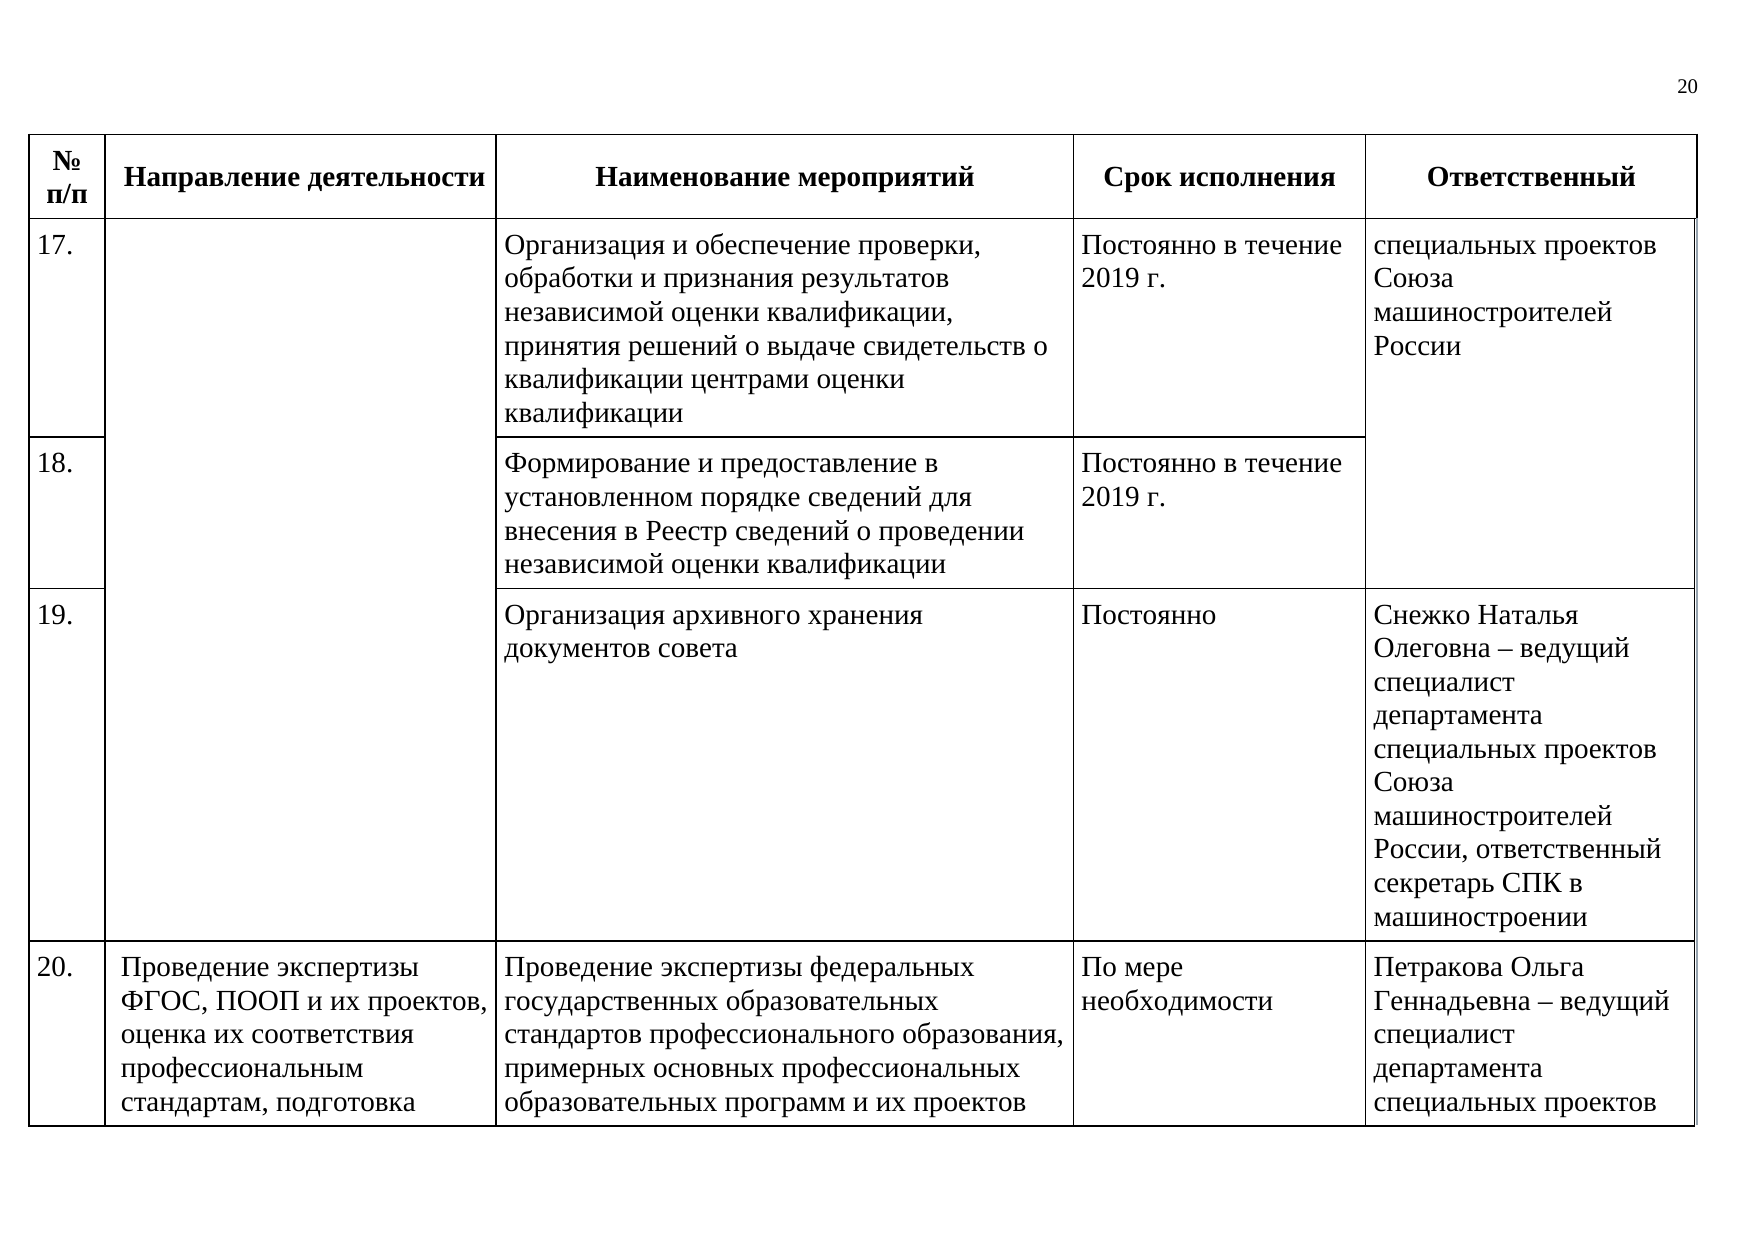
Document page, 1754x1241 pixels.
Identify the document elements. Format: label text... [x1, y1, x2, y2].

table_cell Проведение экспертизы федеральных государственных образовательных стандартов профессионального образования, примерных основных профессиональных образовательных программ и их проектов [497, 942, 1073, 1125]
table_cell [30, 942, 104, 1125]
table_cell Постоянно в течение 2019 г. [1074, 438, 1365, 587]
table_header Наименование мероприятий [497, 135, 1073, 218]
table_cell Снежко Наталья Олеговна – ведущий специалист департамента специальных проектов Союза машиностроителей России, ответственный секретарь СПК в машиностроении [1366, 589, 1694, 940]
table_cell [30, 589, 104, 940]
table_cell [30, 219, 104, 436]
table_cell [106, 942, 495, 1125]
table_cell Организация и обеспечение проверки, обработки и признания результатов независимой оценки квалификации, принятия решений о выдаче свидетельств о квалификации центрами оценки квалификации [497, 219, 1073, 436]
table_cell Постоянно [1074, 589, 1365, 940]
table_cell Формирование и предоставление в установленном порядке сведений для внесения в Реестр сведений о проведении независимой оценки квалификации [497, 438, 1073, 587]
table_header № п/п [30, 135, 104, 218]
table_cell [1366, 942, 1694, 1125]
table_header Направление деятельности [106, 135, 495, 218]
table_cell Постоянно в течение 2019 г. [1074, 219, 1365, 436]
table_header Срок исполнения [1074, 135, 1365, 218]
table_header Ответственный [1366, 135, 1696, 218]
table_cell Организация архивного хранения документов совета [497, 589, 1073, 940]
table_cell [30, 438, 104, 587]
table_cell По мере необходимости [1074, 942, 1365, 1125]
